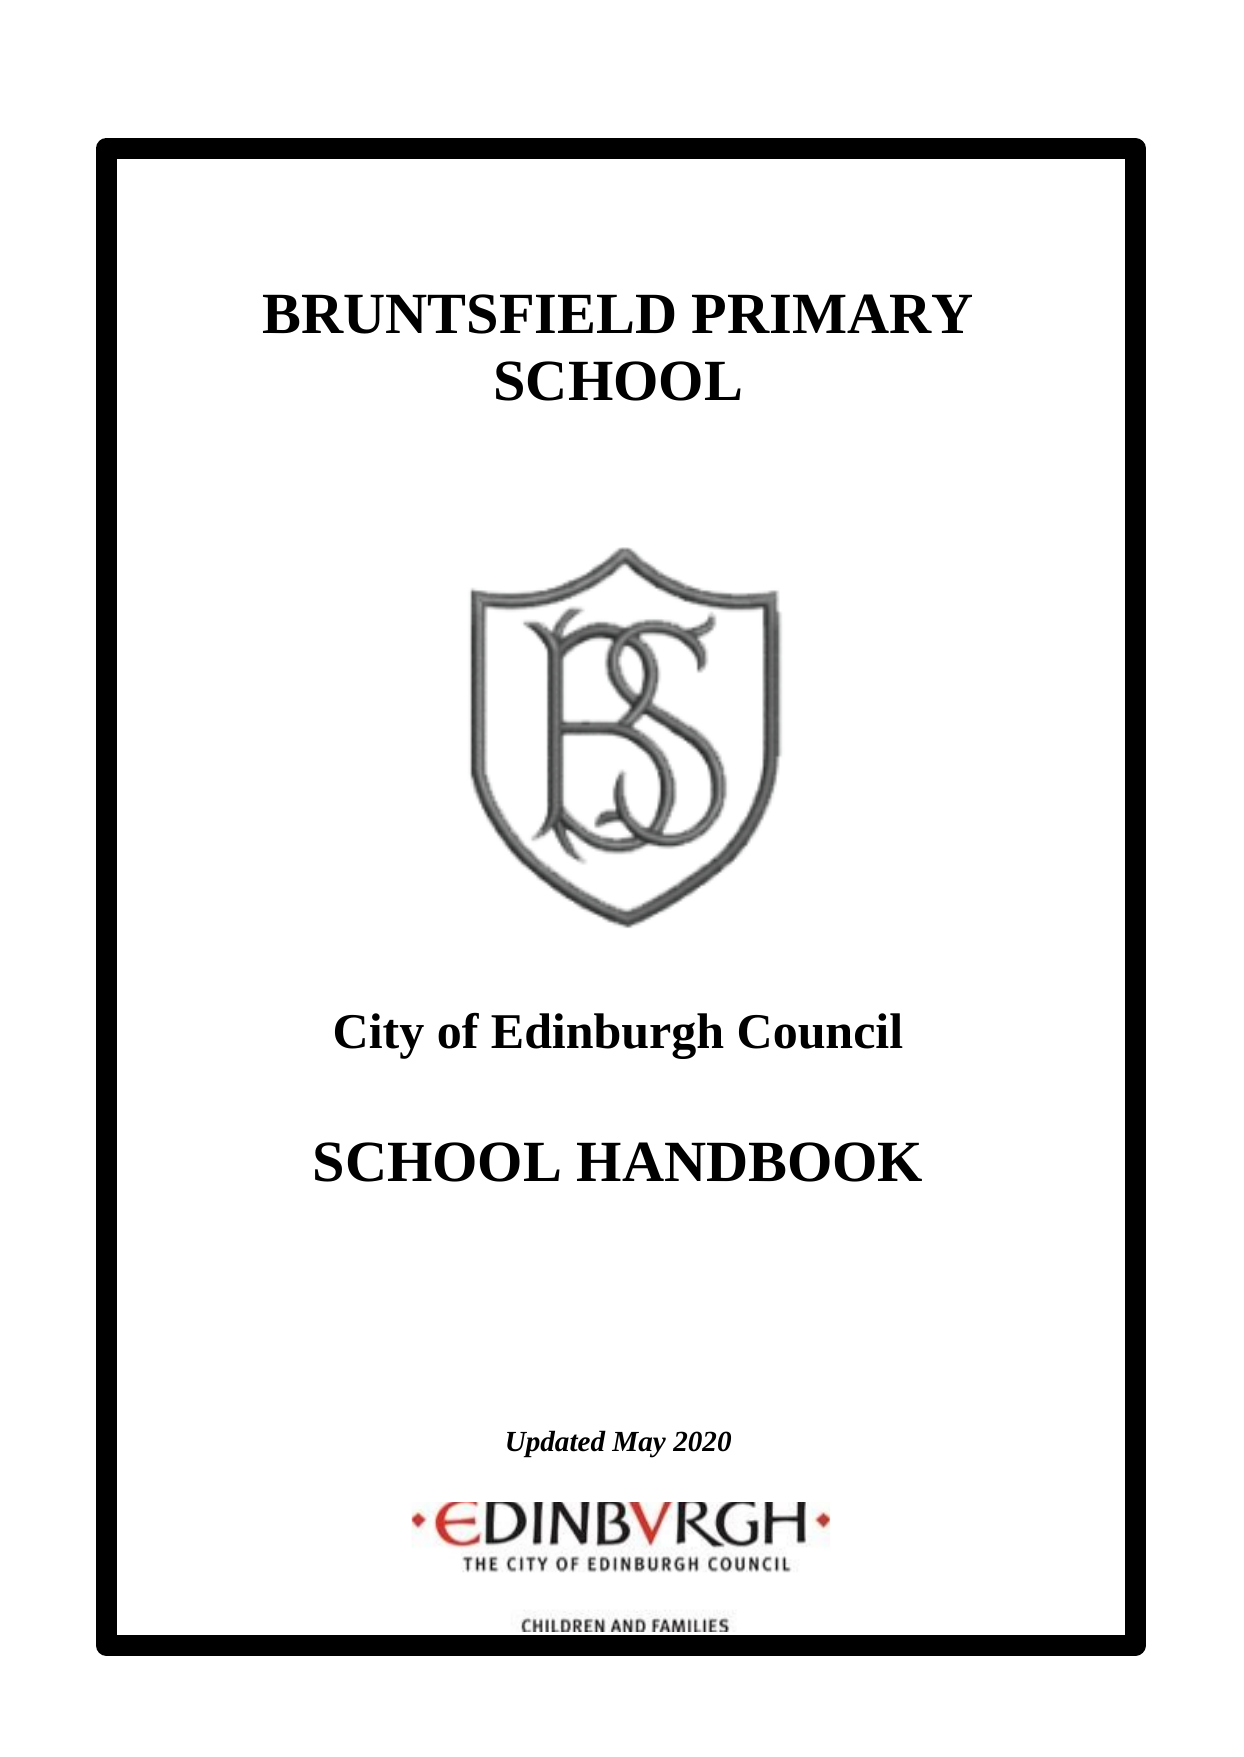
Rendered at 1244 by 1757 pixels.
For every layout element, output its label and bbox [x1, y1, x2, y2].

picture [409, 547, 827, 936]
picture [411, 1502, 831, 1632]
